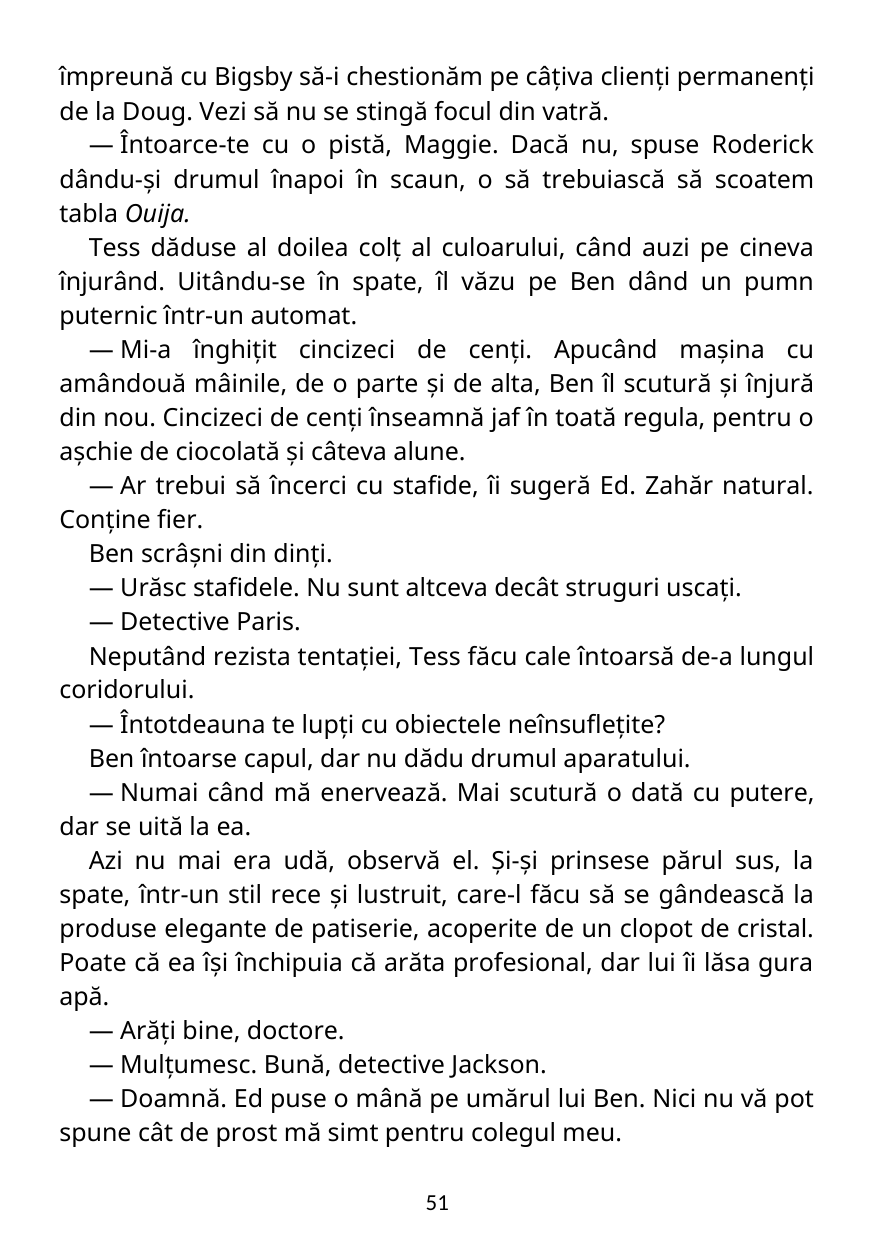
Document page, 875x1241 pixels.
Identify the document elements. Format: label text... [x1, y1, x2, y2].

text — Numai când mă enervează. Mai scutură o dată cu putere, dar se uită la ea. [59, 774, 815, 842]
text — Mi-a înghiţit cincizeci de cenţi. Apucând maşina cu amândouă mâinile, de o parte şi de alta, Ben îl scutură şi înjură din nou. Cincizeci de cenţi înseamnă jaf în toată regula, pentru o aşchie de ciocolată şi câteva alune. [59, 332, 815, 468]
text — Ar trebui să încerci cu stafide, îi sugeră Ed. Zahăr natural. Conţine fier. [59, 468, 815, 536]
text Neputând rezista tentaţiei, Tess făcu cale întoarsă de-a lungul coridorului. [59, 638, 815, 706]
text — Întotdeauna te lupţi cu obiectele neînsufleţite? [59, 706, 815, 740]
text Azi nu mai era udă, observă el. Şi-şi prinsese părul sus, la spate, într-un stil rece şi lustruit, care-l făcu să se gândească la produse elegante de patiserie, acoperite de un clopot de cristal. Poate că ea îşi închipuia că arăta profesional, dar lui îi lăsa gura apă. [59, 842, 815, 1013]
text — Arăţi bine, doctore. [59, 1013, 815, 1047]
text — Detective Paris. [59, 604, 815, 638]
text Tess dăduse al doilea colţ al culoarului, când auzi pe cineva înjurând. Uitându-se în spate, îl văzu pe Ben dând un pumn puternic într-un automat. [59, 229, 815, 332]
text — Urăsc stafidele. Nu sunt altceva decât struguri uscaţi. [59, 570, 815, 604]
text — Întoarce-te cu o pistă, Maggie. Dacă nu, spuse Roderick dându-şi drumul înapoi în scaun, o să trebuiască să scoatem tabla Ouija. [59, 127, 815, 229]
text — Mulţumesc. Bună, detective Jackson. [59, 1047, 815, 1081]
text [59, 59, 815, 127]
text Ben scrâşni din dinţi. [59, 536, 815, 570]
text — Doamnă. Ed puse o mână pe umărul lui Ben. Nici nu vă pot spune cât de prost mă simt pentru colegul meu. [59, 1081, 815, 1149]
text Ben întoarse capul, dar nu dădu drumul aparatului. [59, 740, 815, 774]
